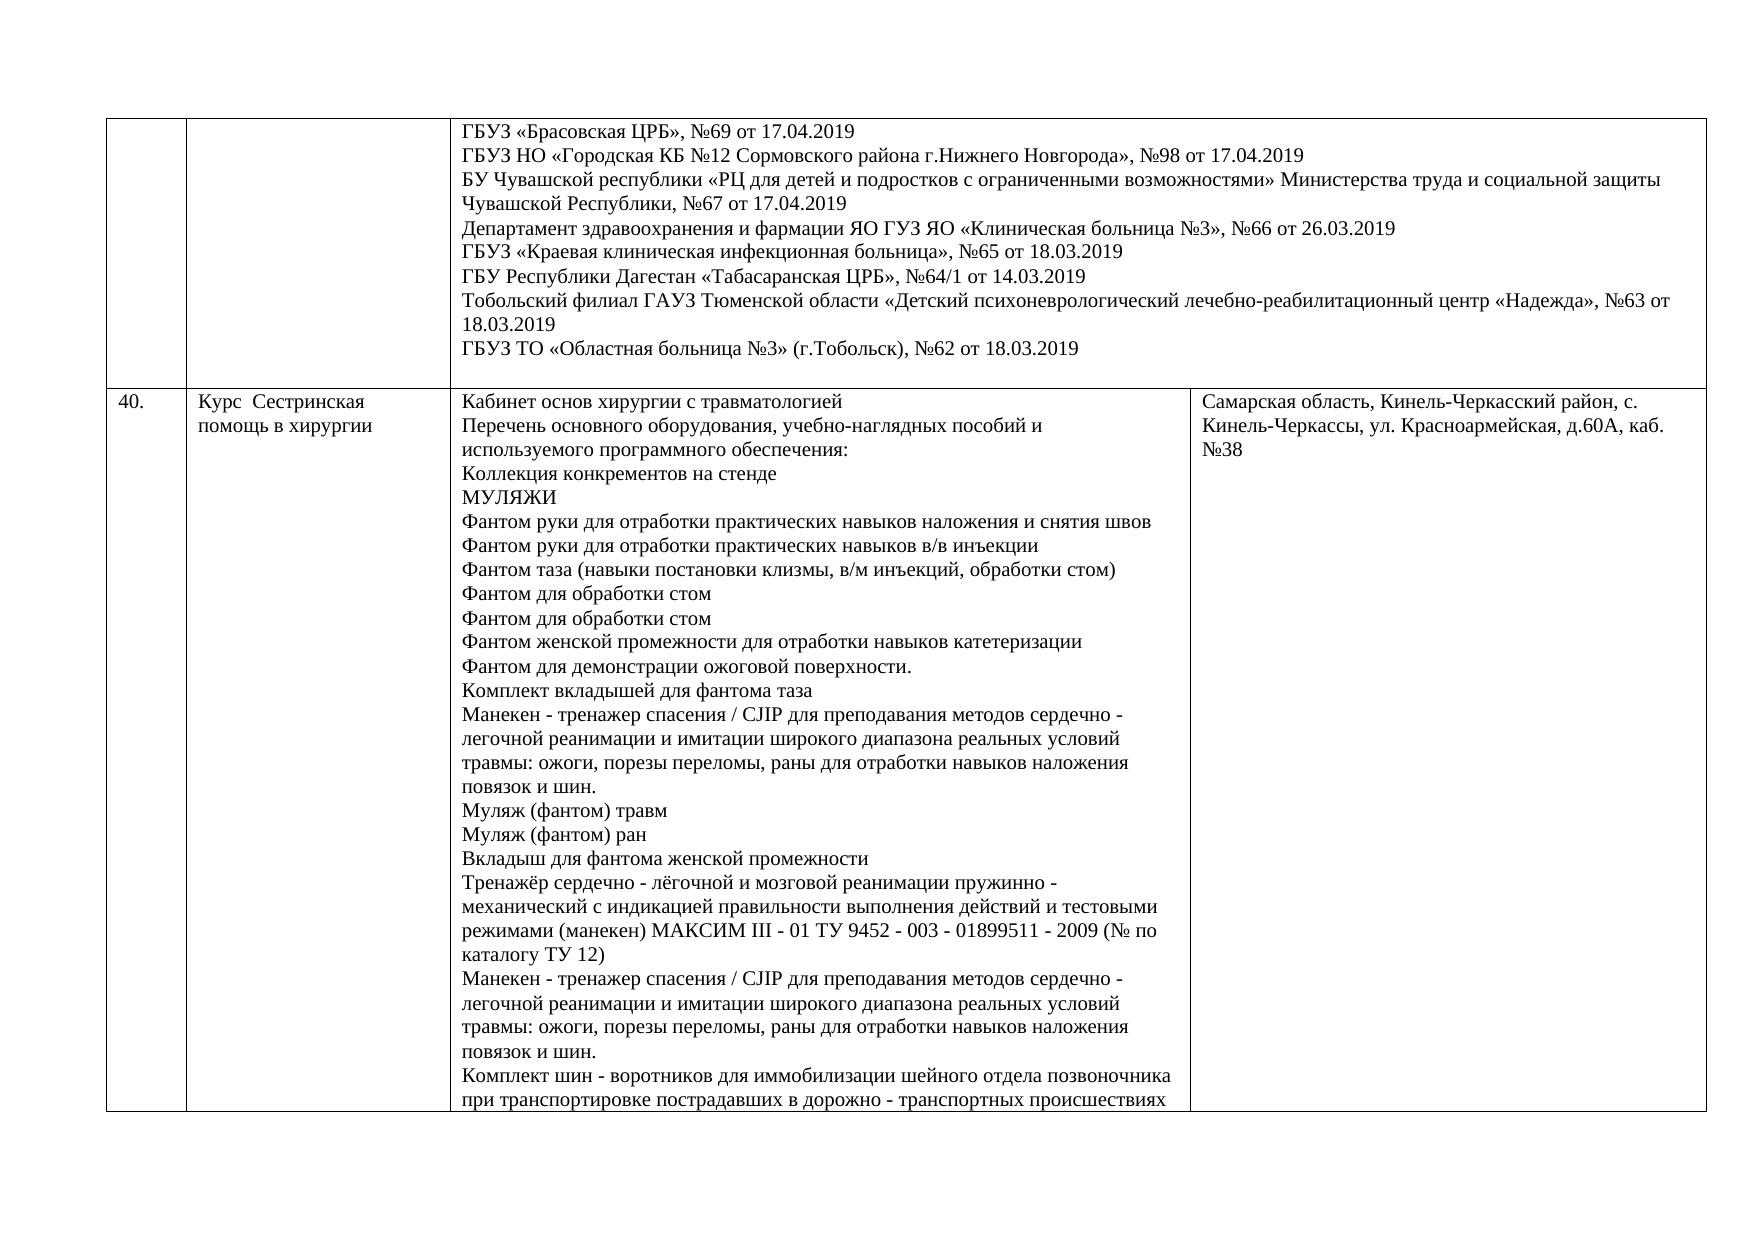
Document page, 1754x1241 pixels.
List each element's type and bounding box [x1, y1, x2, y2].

table_cell [187, 119, 450, 388]
table_cell [451, 389, 1190, 1111]
table_cell [1191, 389, 1706, 1111]
table_cell [451, 119, 1706, 388]
table_cell [107, 119, 186, 388]
table_cell [107, 389, 186, 1111]
table_cell [187, 389, 450, 1111]
